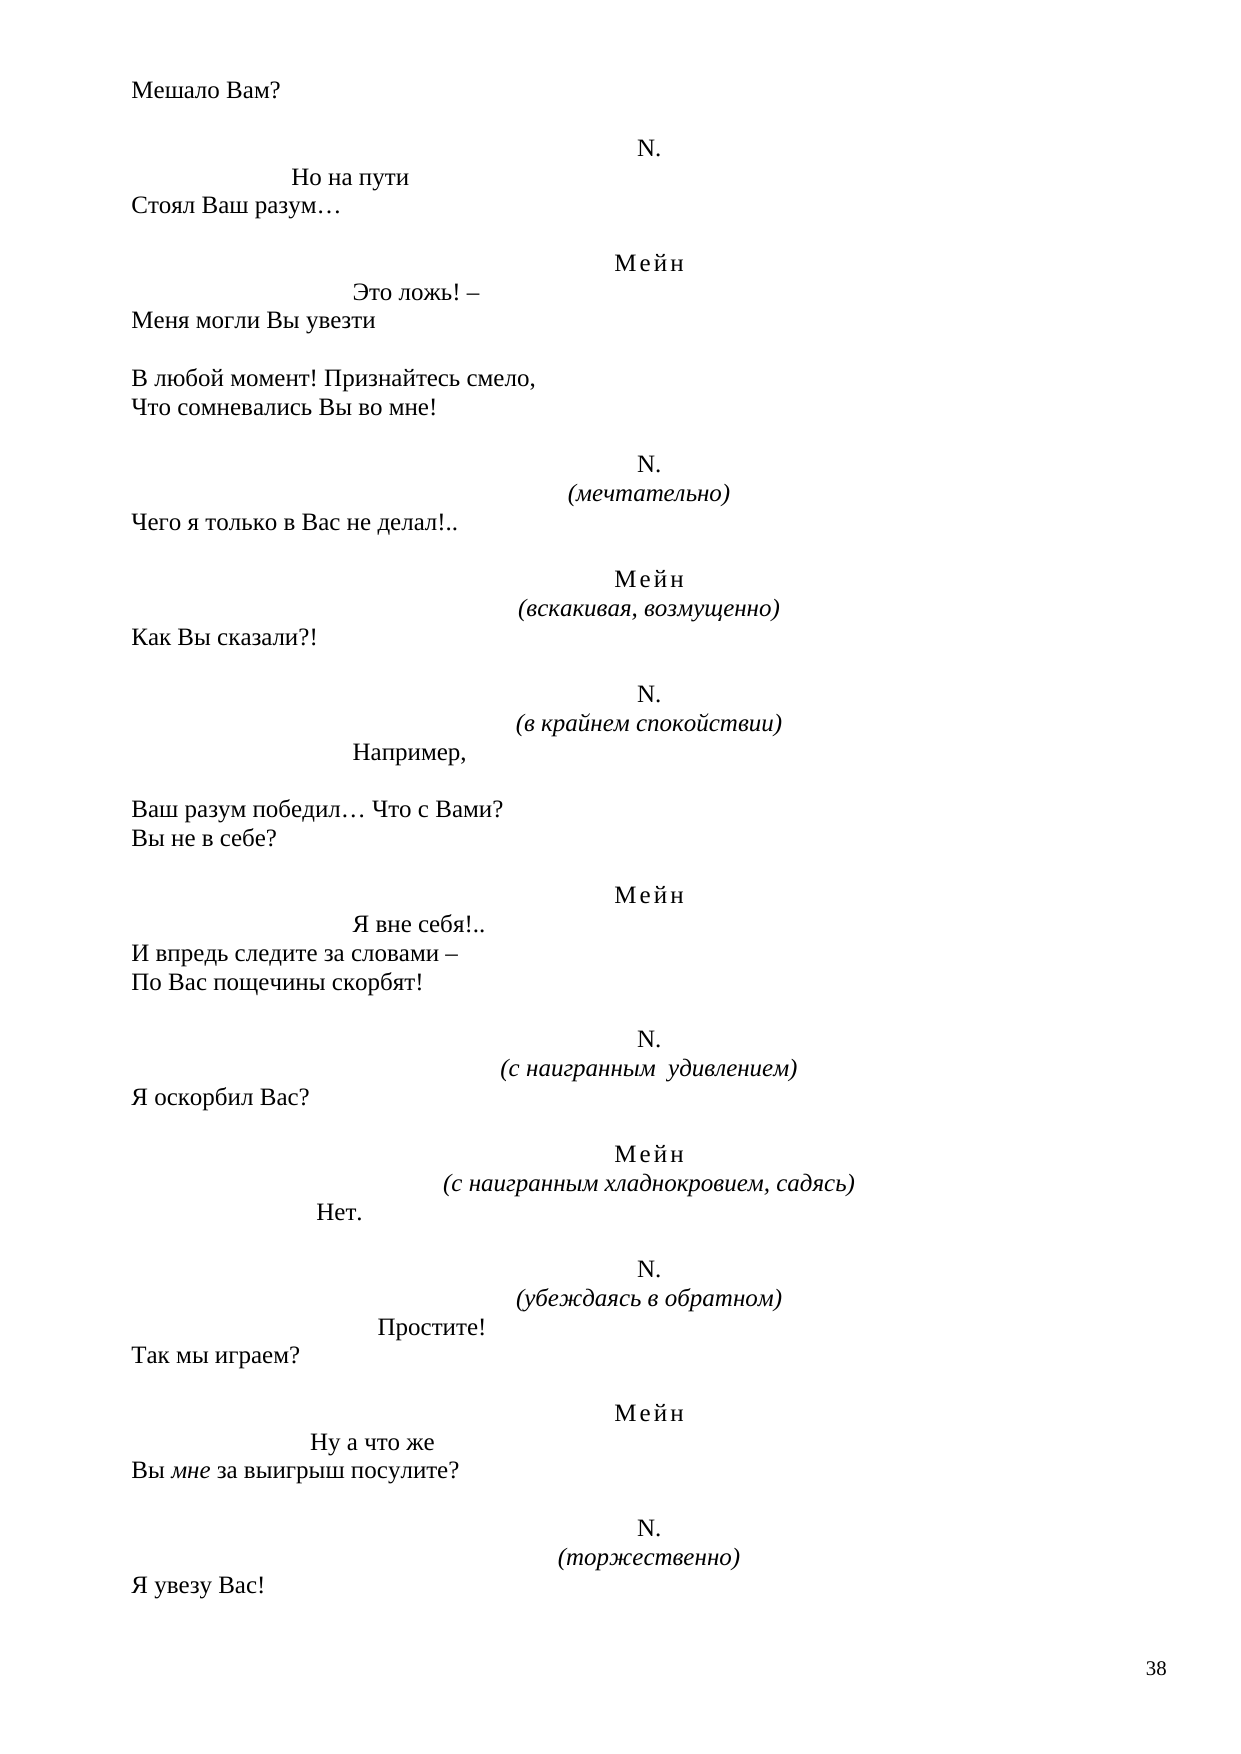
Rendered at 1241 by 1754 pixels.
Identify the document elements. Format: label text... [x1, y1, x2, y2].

text (торжественно) [131, 1542, 1166, 1571]
text (вскакивая, возмущенно) [131, 593, 1166, 622]
text Мейн [131, 564, 1166, 593]
text Как Вы сказали?! [131, 622, 1166, 651]
text Ваш разум победил… Что с Вами? [131, 794, 1166, 823]
text Мейн [131, 248, 1166, 277]
text Вы не в себе? [131, 823, 1166, 852]
text Я оскорбил Вас? [131, 1082, 1166, 1111]
text Простите! [352, 1312, 1166, 1341]
text N. [131, 1254, 1166, 1283]
text Нет. [279, 1197, 1166, 1226]
text N. [131, 1024, 1166, 1053]
text Меня могли Вы увезти [131, 306, 1166, 334]
text Стоял Ваш разум… [131, 191, 1166, 219]
text Вы мне за выигрыш посулите? [131, 1456, 1166, 1484]
text N. [131, 133, 1166, 162]
text И впредь следите за словами – [131, 938, 1166, 967]
text (мечтательно) [131, 478, 1166, 507]
text (с наигранным хладнокровием, садясь) [131, 1168, 1166, 1197]
text Так мы играем? [131, 1341, 1166, 1369]
text По Вас пощечины скорбят! [131, 967, 1166, 996]
text Мешало Вам? [131, 76, 1166, 104]
text Но на пути [205, 162, 1166, 191]
text Мейн [131, 1398, 1166, 1427]
text N. [131, 1513, 1166, 1542]
text Мейн [131, 881, 1166, 909]
text Чего я только в Вас не делал!.. [131, 507, 1166, 536]
text Я увезу Вас! [131, 1571, 1166, 1599]
text Мейн [131, 1139, 1166, 1168]
text (убеждаясь в обратном) [131, 1283, 1166, 1312]
text N. [131, 449, 1166, 478]
text (в крайнем спокойствии) [131, 708, 1166, 737]
text Например, [279, 737, 1166, 766]
text В любой момент! Признайтесь смело, [131, 363, 1166, 392]
text Я вне себя!.. [279, 909, 1166, 938]
text (с наигранным удивлением) [131, 1053, 1166, 1082]
text Что сомневались Вы во мне! [131, 392, 1166, 421]
text N. [131, 679, 1166, 708]
text Это ложь! – [279, 277, 1166, 306]
text Ну а что же [279, 1427, 1166, 1456]
